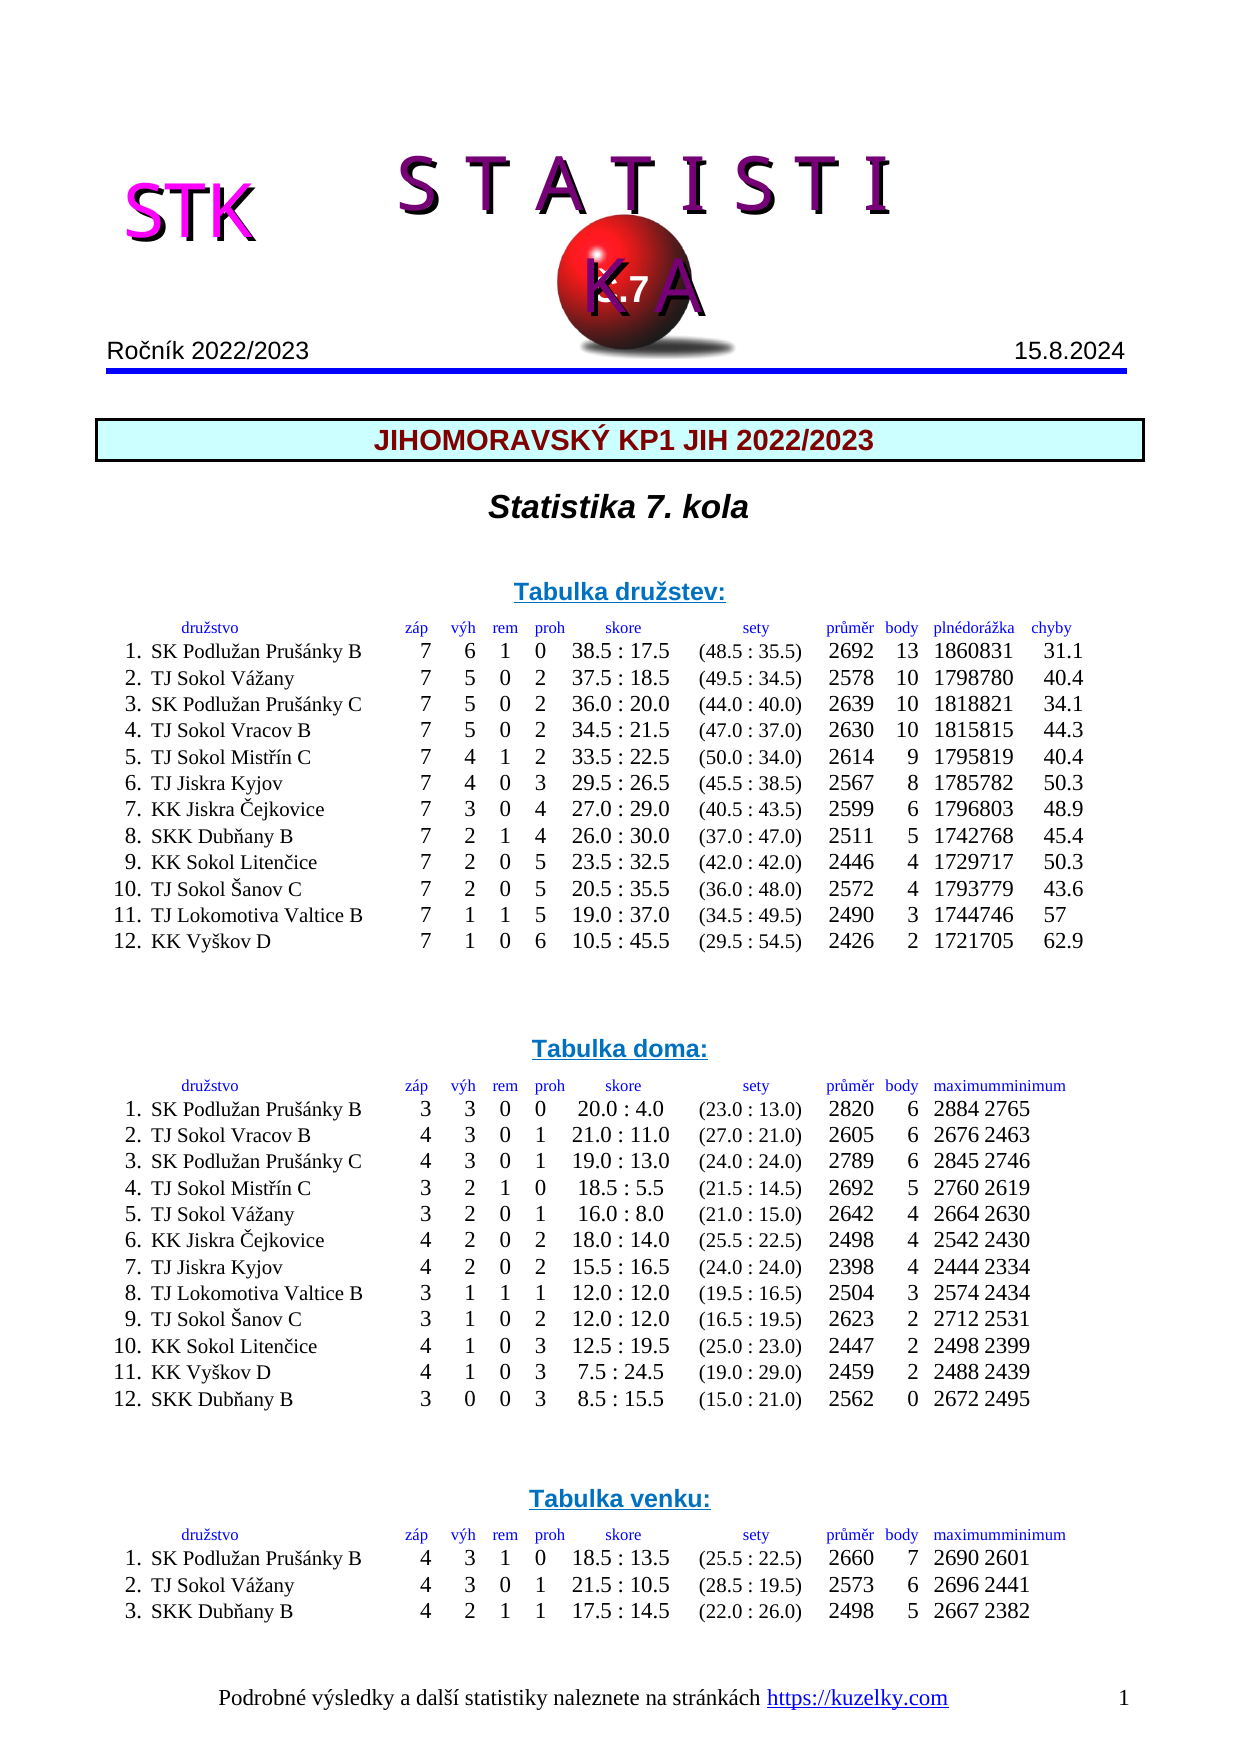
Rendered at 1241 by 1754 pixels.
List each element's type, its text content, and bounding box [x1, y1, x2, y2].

text Č.7 [687, 267, 1134, 310]
text Tabulka doma: [94, 1034, 1145, 1063]
text 6. TJ Jiskra Kyjov 7 4 0 3 29.5 : 26.5 (45.5 : 38.5) 2567 8 1785 782 50.3 [106, 769, 1134, 796]
text 9. TJ Sokol Šanov C 3 1 0 2 12.0 : 12.0 (16.5 : 19.5) 2623 2 2712 2531 [106, 1306, 1134, 1332]
text Tabulka venku: [94, 1484, 1145, 1513]
text 8. SKK Dubňany B 7 2 1 4 26.0 : 30.0 (37.0 : 47.0) 2511 5 1742 768 45.4 [106, 822, 1134, 848]
text 3. SKK Dubňany B 4 2 1 1 17.5 : 14.5 (22.0 : 26.0) 2498 5 2667 2382 [106, 1597, 1134, 1623]
text 10. KK Sokol Litenčice 4 1 0 3 12.5 : 19.5 (25.0 : 23.0) 2447 2 2498 2399 [106, 1332, 1134, 1358]
text Tabulka družstev: [94, 577, 1145, 606]
text 8. TJ Lokomotiva Valtice B 3 1 1 1 12.0 : 12.0 (19.5 : 16.5) 2504 3 2574 2434 [106, 1279, 1134, 1306]
text 5. TJ Sokol Mistřín C 7 4 1 2 33.5 : 22.5 (50.0 : 34.0) 2614 9 1795 819 40.4 [106, 743, 1134, 769]
text 12. SKK Dubňany B 3 0 0 3 8.5 : 15.5 (15.0 : 21.0) 2562 0 2672 2495 [106, 1384, 1134, 1411]
text 7. TJ Jiskra Kyjov 4 2 0 2 15.5 : 16.5 (24.0 : 24.0) 2398 4 2444 2334 [106, 1253, 1134, 1279]
text družstvo záp výh rem proh skore sety průměr body plné dorážka chyby [106, 618, 1134, 637]
text 12. KK Vyškov D 7 1 0 6 10.5 : 45.5 (29.5 : 54.5) 2426 2 1721 705 62.9 [106, 927, 1134, 954]
text 1. SK Podlužan Prušánky B 3 3 0 0 20.0 : 4.0 (23.0 : 13.0) 2820 6 2884 2765 [106, 1095, 1134, 1121]
subtitle Jihomoravský KP1 jih 2022/2023 [98, 421, 1142, 459]
text 5. TJ Sokol Vážany 3 2 0 1 16.0 : 8.0 (21.0 : 15.0) 2642 4 2664 2630 [106, 1200, 1134, 1226]
text 6. KK Jiskra Čejkovice 4 2 0 2 18.0 : 14.0 (25.5 : 22.5) 2498 4 2542 2430 [106, 1226, 1134, 1253]
text 3. SK Podlužan Prušánky C 4 3 0 1 19.0 : 13.0 (24.0 : 24.0) 2789 6 2845 2746 [106, 1147, 1134, 1174]
text 11. TJ Lokomotiva Valtice B 7 1 1 5 19.0 : 37.0 (34.5 : 49.5) 2490 3 1744 746 57 [106, 901, 1134, 927]
text 7. KK Jiskra Čejkovice 7 3 0 4 27.0 : 29.0 (40.5 : 43.5) 2599 6 1796 803 48.9 [106, 796, 1134, 822]
text družstvo záp výh rem proh skore sety průměr body maximum minimum [106, 1076, 1134, 1095]
text 3. SK Podlužan Prušánky C 7 5 0 2 36.0 : 20.0 (44.0 : 40.0) 2639 10 1818 821 34.1 [106, 690, 1134, 716]
text 2. TJ Sokol Vážany 4 3 0 1 21.5 : 10.5 (28.5 : 19.5) 2573 6 2696 2441 [106, 1571, 1134, 1597]
text družstvo záp výh rem proh skore sety průměr body maximum minimum [106, 1525, 1134, 1544]
text 2. TJ Sokol Vážany 7 5 0 2 37.5 : 18.5 (49.5 : 34.5) 2578 10 1798 780 40.4 [106, 664, 1134, 690]
text Statistika 7. kola [106, 487, 1134, 526]
text 2. TJ Sokol Vracov B 4 3 0 1 21.0 : 11.0 (27.0 : 21.0) 2605 6 2676 2463 [106, 1121, 1134, 1147]
text 9. KK Sokol Litenčice 7 2 0 5 23.5 : 32.5 (42.0 : 42.0) 2446 4 1729 717 50.3 [106, 848, 1134, 874]
text 10. TJ Sokol Šanov C 7 2 0 5 20.5 : 35.5 (36.0 : 48.0) 2572 4 1793 779 43.6 [106, 874, 1134, 901]
text 4. TJ Sokol Mistřín C 3 2 1 0 18.5 : 5.5 (21.5 : 14.5) 2692 5 2760 2619 [106, 1174, 1134, 1200]
text Č.7 [106, 267, 587, 310]
text 4. TJ Sokol Vracov B 7 5 0 2 34.5 : 21.5 (47.0 : 37.0) 2630 10 1815 815 44.3 [106, 716, 1134, 743]
text 11. KK Vyškov D 4 1 0 3 7.5 : 24.5 (19.0 : 29.0) 2459 2 2488 2439 [106, 1358, 1134, 1384]
text 1. SK Podlužan Prušánky B 4 3 1 0 18.5 : 13.5 (25.5 : 22.5) 2660 7 2690 2601 [106, 1544, 1134, 1571]
text Ročník 2022/2023 15.8.2024 [106, 336, 1134, 365]
text Č.7 [609, 267, 671, 310]
text 1. SK Podlužan Prušánky B 7 6 1 0 38.5 : 17.5 (48.5 : 35.5) 2692 13 1860 831 31.1 [106, 637, 1134, 664]
